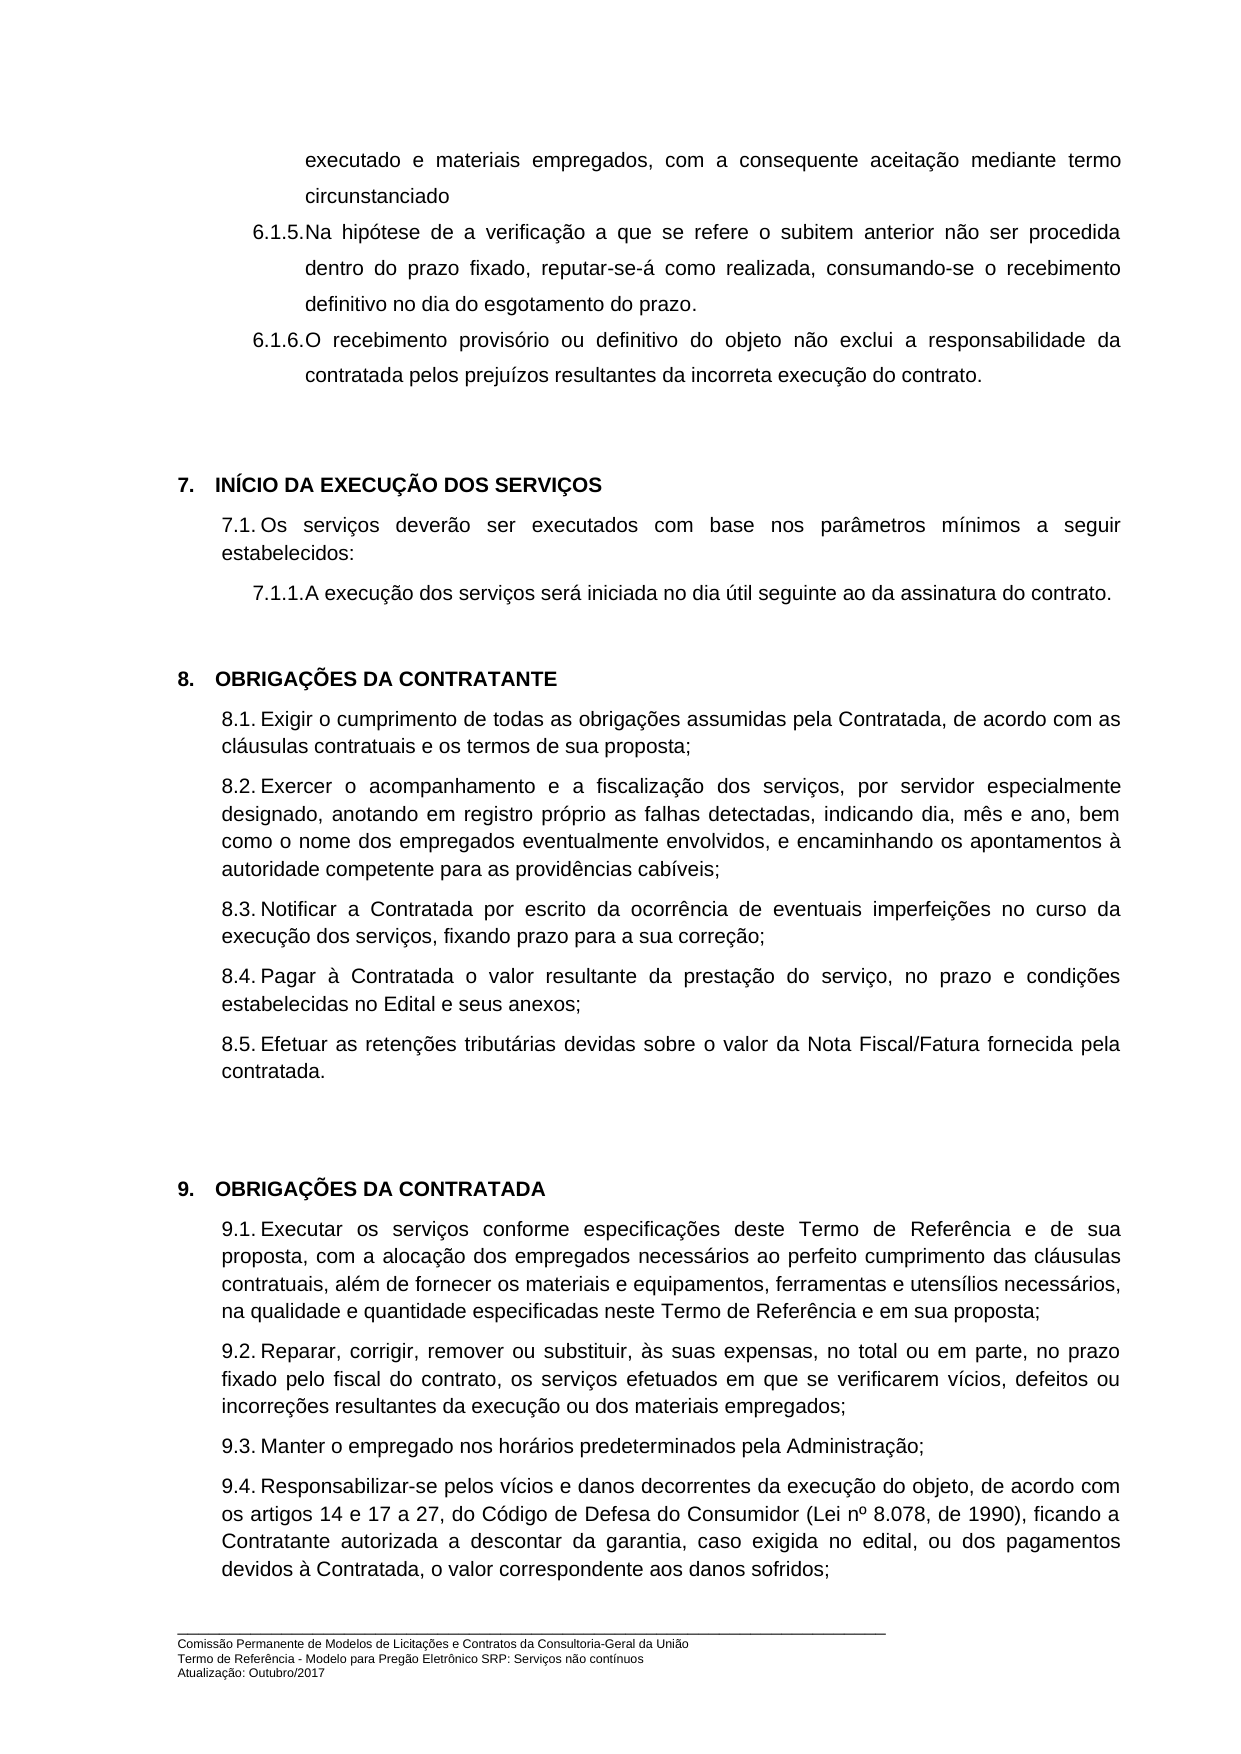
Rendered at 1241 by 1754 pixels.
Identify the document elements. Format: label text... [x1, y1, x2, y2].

text INÍCIO DA EXECUÇÃO DOS SERVIÇOS [177, 473, 1122, 497]
list A execução dos serviços será iniciada no dia útil seguinte ao da assinatura do contrato. [252, 581, 1122, 605]
list Notificar a Contratada por escrito da ocorrência de eventuais imperfeições no curso da execução dos serviços, fixando prazo para a sua correção; [221, 897, 1122, 948]
list Reparar, corrigir, remover ou substituir, às suas expensas, no total ou em parte, no prazo fixado pelo fiscal do contrato, os serviços efetuados em que se verificarem vícios, defeitos ou incorreções resultantes da execução ou dos materiais empregados; [221, 1339, 1122, 1418]
list Na hipótese de a verificação a que se refere o subitem anterior não ser procedida dentro do prazo fixado, reputar-se-á como realizada, consumando-se o recebimento definitivo no dia do esgotamento do prazo. [252, 219, 1122, 315]
list Os serviços deverão ser executados com base nos parâmetros mínimos a seguir estabelecidos: [221, 513, 1122, 565]
list O recebimento provisório ou definitivo do objeto não exclui a responsabilidade da contratada pelos prejuízos resultantes da incorreta execução do contrato. [252, 327, 1122, 387]
text OBRIGAÇÕES DA CONTRATADA [177, 1177, 1122, 1201]
list Executar os serviços conforme especificações deste Termo de Referência e de sua proposta, com a alocação dos empregados necessários ao perfeito cumprimento das cláusulas contratuais, além de fornecer os materiais e equipamentos, ferramentas e utensílios necessários, na qualidade e quantidade especificadas neste Termo de Referência e em sua proposta; [221, 1217, 1122, 1323]
list Efetuar as retenções tributárias devidas sobre o valor da Nota Fiscal/Fatura fornecida pela contratada. [221, 1032, 1122, 1083]
list Exercer o acompanhamento e a fiscalização dos serviços, por servidor especialmente designado, anotando em registro próprio as falhas detectadas, indicando dia, mês e ano, bem como o nome dos empregados eventualmente envolvidos, e encaminhando os apontamentos à autoridade competente para as providências cabíveis; [221, 774, 1122, 881]
list Responsabilizar-se pelos vícios e danos decorrentes da execução do objeto, de acordo com os artigos 14 e 17 a 27, do Código de Defesa do Consumidor (Lei nº 8.078, de 1990), ficando a Contratante autorizada a descontar da garantia, caso exigida no edital, ou dos pagamentos devidos à Contratada, o valor correspondente aos danos sofridos; [221, 1474, 1122, 1581]
text OBRIGAÇÕES DA CONTRATANTE [177, 667, 1122, 691]
list Exigir o cumprimento de todas as obrigações assumidas pela Contratada, de acordo com as cláusulas contratuais e os termos de sua proposta; [221, 707, 1122, 758]
list Pagar à Contratada o valor resultante da prestação do serviço, no prazo e condições estabelecidas no Edital e seus anexos; [221, 964, 1122, 1016]
list Manter o empregado nos horários predeterminados pela Administração; [221, 1434, 1122, 1458]
